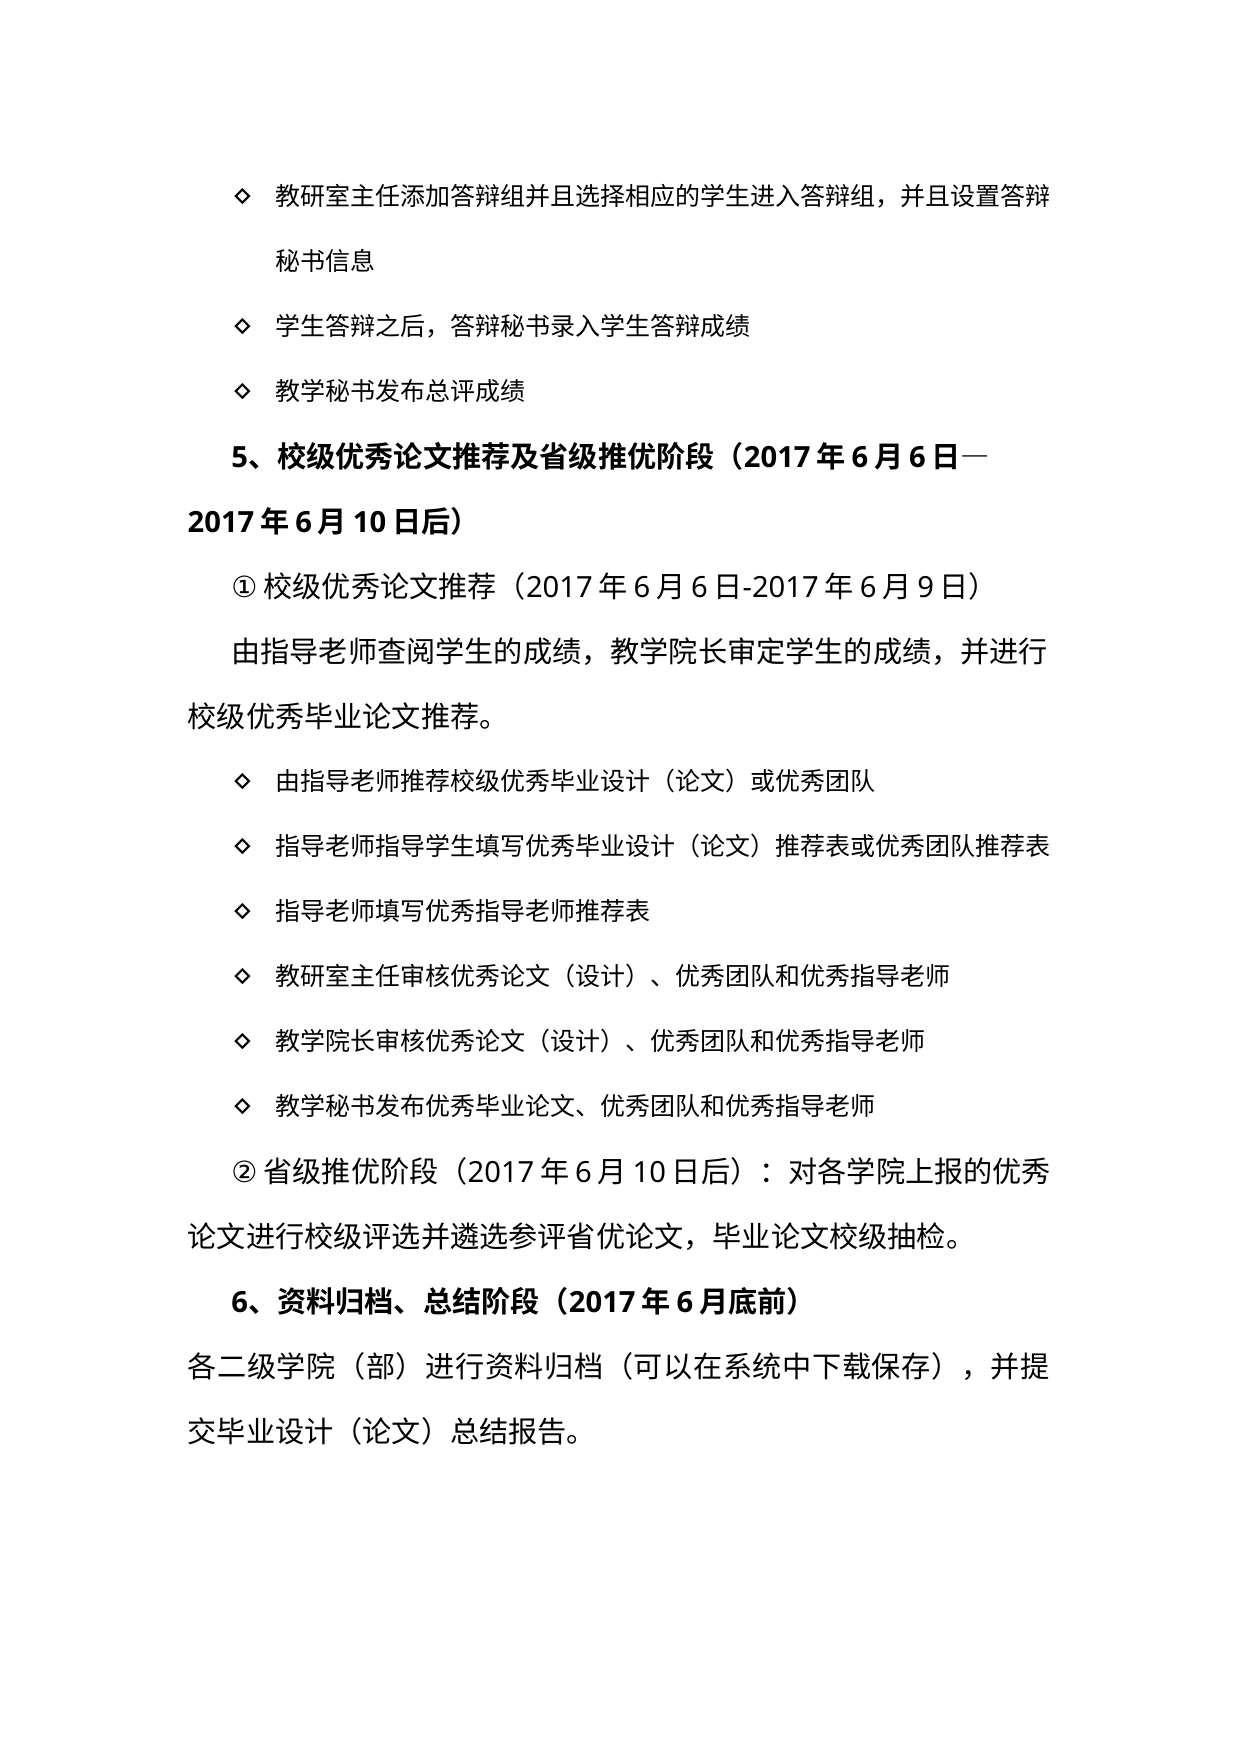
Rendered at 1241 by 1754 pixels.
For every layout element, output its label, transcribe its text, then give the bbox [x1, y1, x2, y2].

list 指导老师指导学生填写优秀毕业设计（论文）推荐表或优秀团队推荐表 [231, 812, 1053, 877]
list 教研室主任添加答辩组并且选择相应的学生进入答辩组，并且设置答辩秘书信息 [231, 162, 1053, 292]
list 教学院长审核优秀论文（设计）、优秀团队和优秀指导老师 [231, 1007, 1053, 1072]
text 各二级学院（部）进行资料归档（可以在系统中下载保存），并提交毕业设计（论文）总结报告。 [187, 1332, 1053, 1462]
text ②省级推优阶段（2017年6月10日后）：对各学院上报的优秀论文进行校级评选并遴选参评省优论文，毕业论文校级抽检。 [187, 1137, 1053, 1267]
list 教学秘书发布总评成绩 [231, 357, 1053, 422]
list 由指导老师推荐校级优秀毕业设计（论文）或优秀团队 [231, 747, 1053, 812]
text ①校级优秀论文推荐（2017年6月6日-2017年6月9日） [187, 552, 1053, 617]
text 6、资料归档、总结阶段（2017年6月底前） [187, 1267, 1053, 1332]
text 由指导老师查阅学生的成绩，教学院长审定学生的成绩，并进行校级优秀毕业论文推荐。 [187, 617, 1053, 747]
list 教学秘书发布优秀毕业论文、优秀团队和优秀指导老师 [231, 1072, 1053, 1137]
list 教研室主任审核优秀论文（设计）、优秀团队和优秀指导老师 [231, 942, 1053, 1007]
list 学生答辩之后，答辩秘书录入学生答辩成绩 [231, 292, 1053, 357]
list 指导老师填写优秀指导老师推荐表 [231, 877, 1053, 942]
text 5、校级优秀论文推荐及省级推优阶段（2017年6月6日—2017年6月10日后） [187, 422, 1053, 552]
